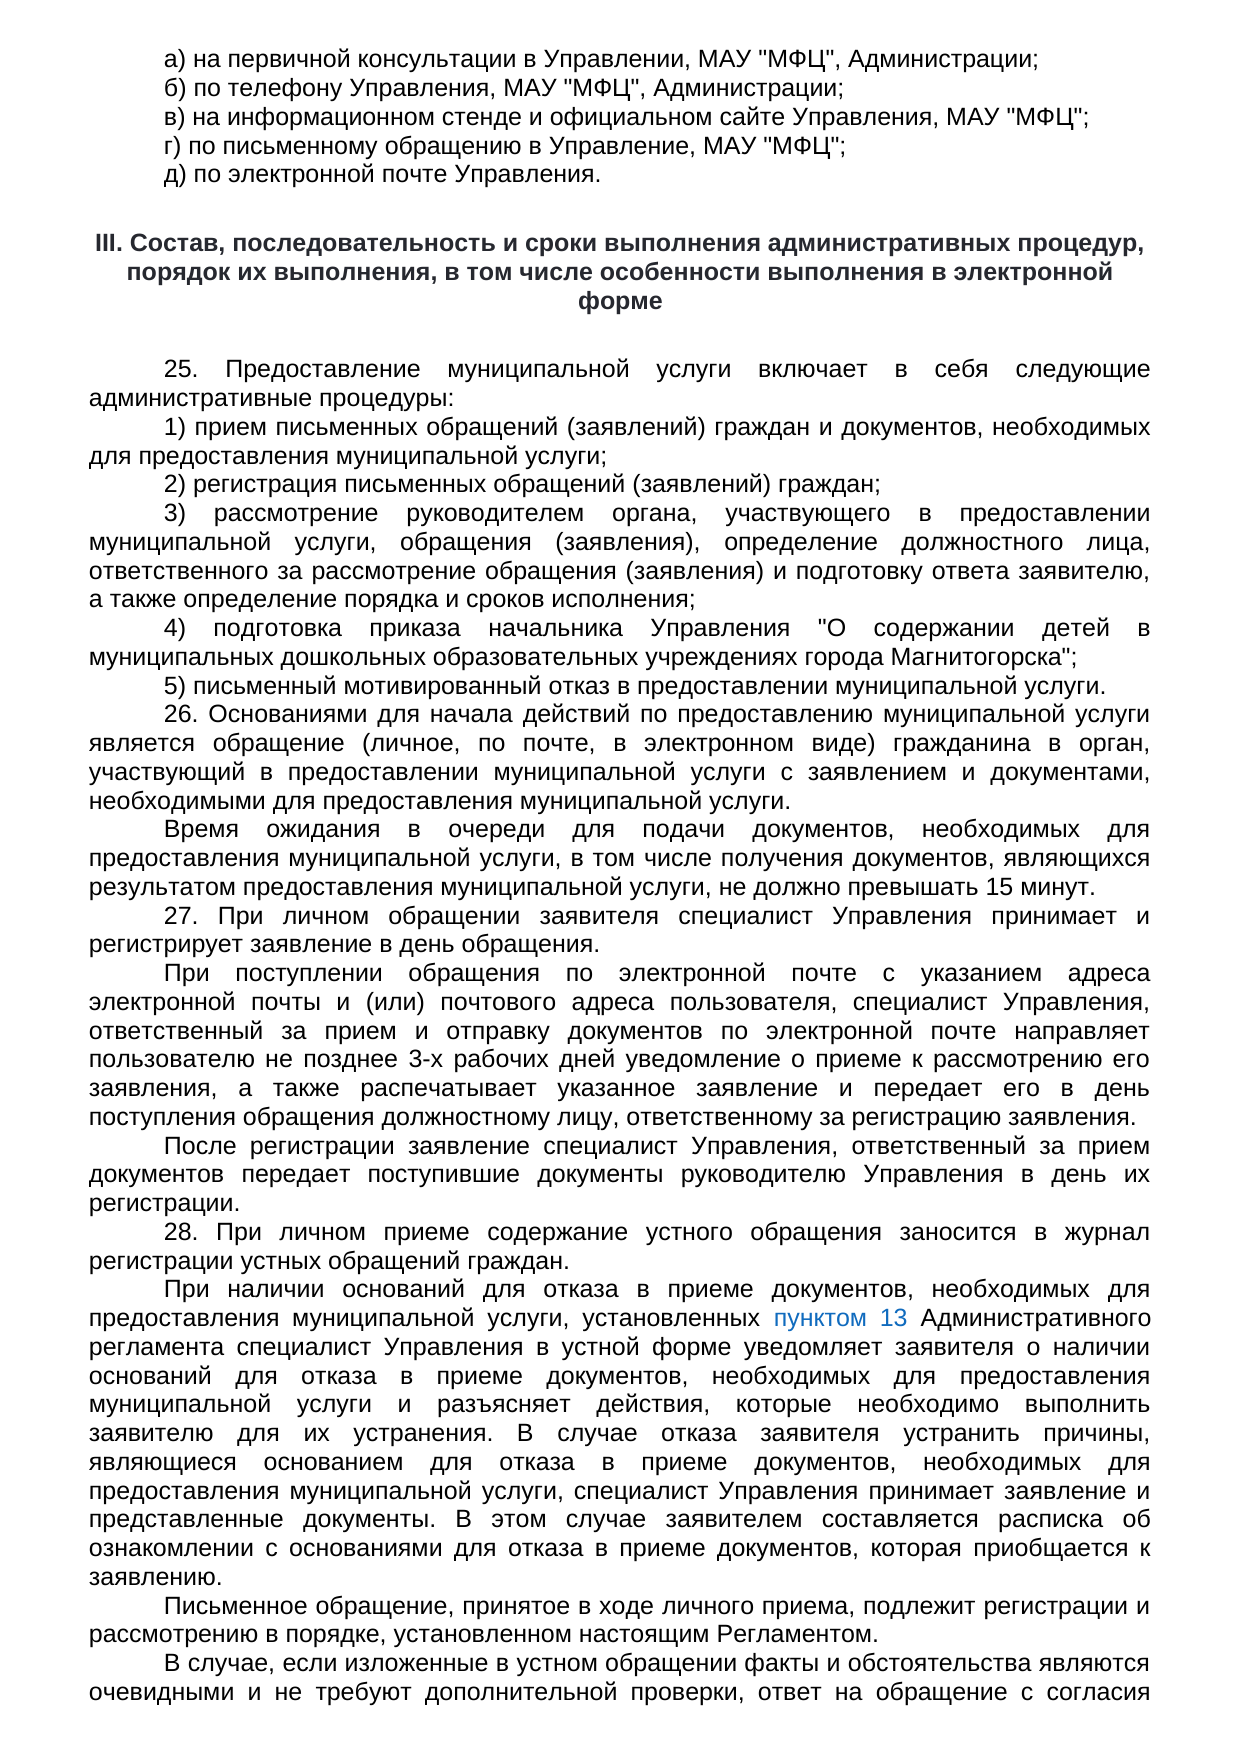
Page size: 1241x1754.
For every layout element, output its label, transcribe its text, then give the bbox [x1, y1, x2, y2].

text б) по телефону Управления, МАУ "МФЦ", Администрации; [89, 73, 1152, 102]
text При наличии оснований для отказа в приеме документов, необходимых для предоставления муниципальной услуги, установленных пунктом 13 Административного регламента специалист Управления в устной форме уведомляет заявителя о наличии оснований для отказа в приеме документов, необходимых для предоставления муниципальной услуги и разъясняет действия, которые необходимо выполнить заявителю для их устранения. В случае отказа заявителя устранить причины, являющиеся основанием для отказа в приеме документов, необходимых для предоставления муниципальной услуги, специалист Управления принимает заявление и представленные документы. В этом случае заявителем составляется расписка об ознакомлении с основаниями для отказа в приеме документов, которая приобщается к заявлению. [89, 1274, 1152, 1591]
text После регистрации заявление специалист Управления, ответственный за прием документов передает поступившие документы руководителю Управления в день их регистрации. [89, 1131, 1152, 1217]
text Время ожидания в очереди для подачи документов, необходимых для предоставления муниципальной услуги, в том числе получения документов, являющихся результатом предоставления муниципальной услуги, не должно превышать 15 минут. [89, 814, 1152, 901]
text 5) письменный мотивированный отказ в предоставлении муниципальной услуги. [89, 671, 1152, 699]
text III. Состав, последовательность и сроки выполнения административных процедур, порядок их выполнения, в том числе особенности выполнения в электронной форме [89, 228, 1152, 314]
text в) на информационном стенде и официальном сайте Управления, МАУ "МФЦ"; [89, 102, 1152, 131]
text д) по электронной почте Управления. [89, 159, 1152, 188]
text 4) подготовка приказа начальника Управления "О содержании детей в муниципальных дошкольных образовательных учреждениях города Магнитогорска"; [89, 613, 1152, 671]
text При поступлении обращения по электронной почте с указанием адреса электронной почты и (или) почтового адреса пользователя, специалист Управления, ответственный за прием и отправку документов по электронной почте направляет пользователю не позднее 3-х рабочих дней уведомление о приеме к рассмотрению его заявления, а также распечатывает указанное заявление и передает его в день поступления обращения должностному лицу, ответственному за регистрацию заявления. [89, 958, 1152, 1131]
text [89, 1648, 1152, 1706]
text г) по письменному обращению в Управление, МАУ "МФЦ"; [89, 131, 1152, 159]
text Письменное обращение, принятое в ходе личного приема, подлежит регистрации и рассмотрению в порядке, установленном настоящим Регламентом. [89, 1591, 1152, 1648]
text 26. Основаниями для начала действий по предоставлению муниципальной услуги является обращение (личное, по почте, в электронном виде) гражданина в орган, участвующий в предоставлении муниципальной услуги с заявлением и документами, необходимыми для предоставления муниципальной услуги. [89, 699, 1152, 814]
text 25. Предоставление муниципальной услуги включает в себя следующие административные процедуры: [89, 354, 1152, 412]
text 27. При личном обращении заявителя специалист Управления принимает и регистрирует заявление в день обращения. [89, 901, 1152, 958]
text а) на первичной консультации в Управлении, МАУ "МФЦ", Администрации; [89, 44, 1152, 73]
text 28. При личном приеме содержание устного обращения заносится в журнал регистрации устных обращений граждан. [89, 1217, 1152, 1274]
text 1) прием письменных обращений (заявлений) граждан и документов, необходимых для предоставления муниципальной услуги; [89, 412, 1152, 469]
text 3) рассмотрение руководителем органа, участвующего в предоставлении муниципальной услуги, обращения (заявления), определение должностного лица, ответственного за рассмотрение обращения (заявления) и подготовку ответа заявителю, а также определение порядка и сроков исполнения; [89, 498, 1152, 613]
text 2) регистрация письменных обращений (заявлений) граждан; [89, 469, 1152, 498]
